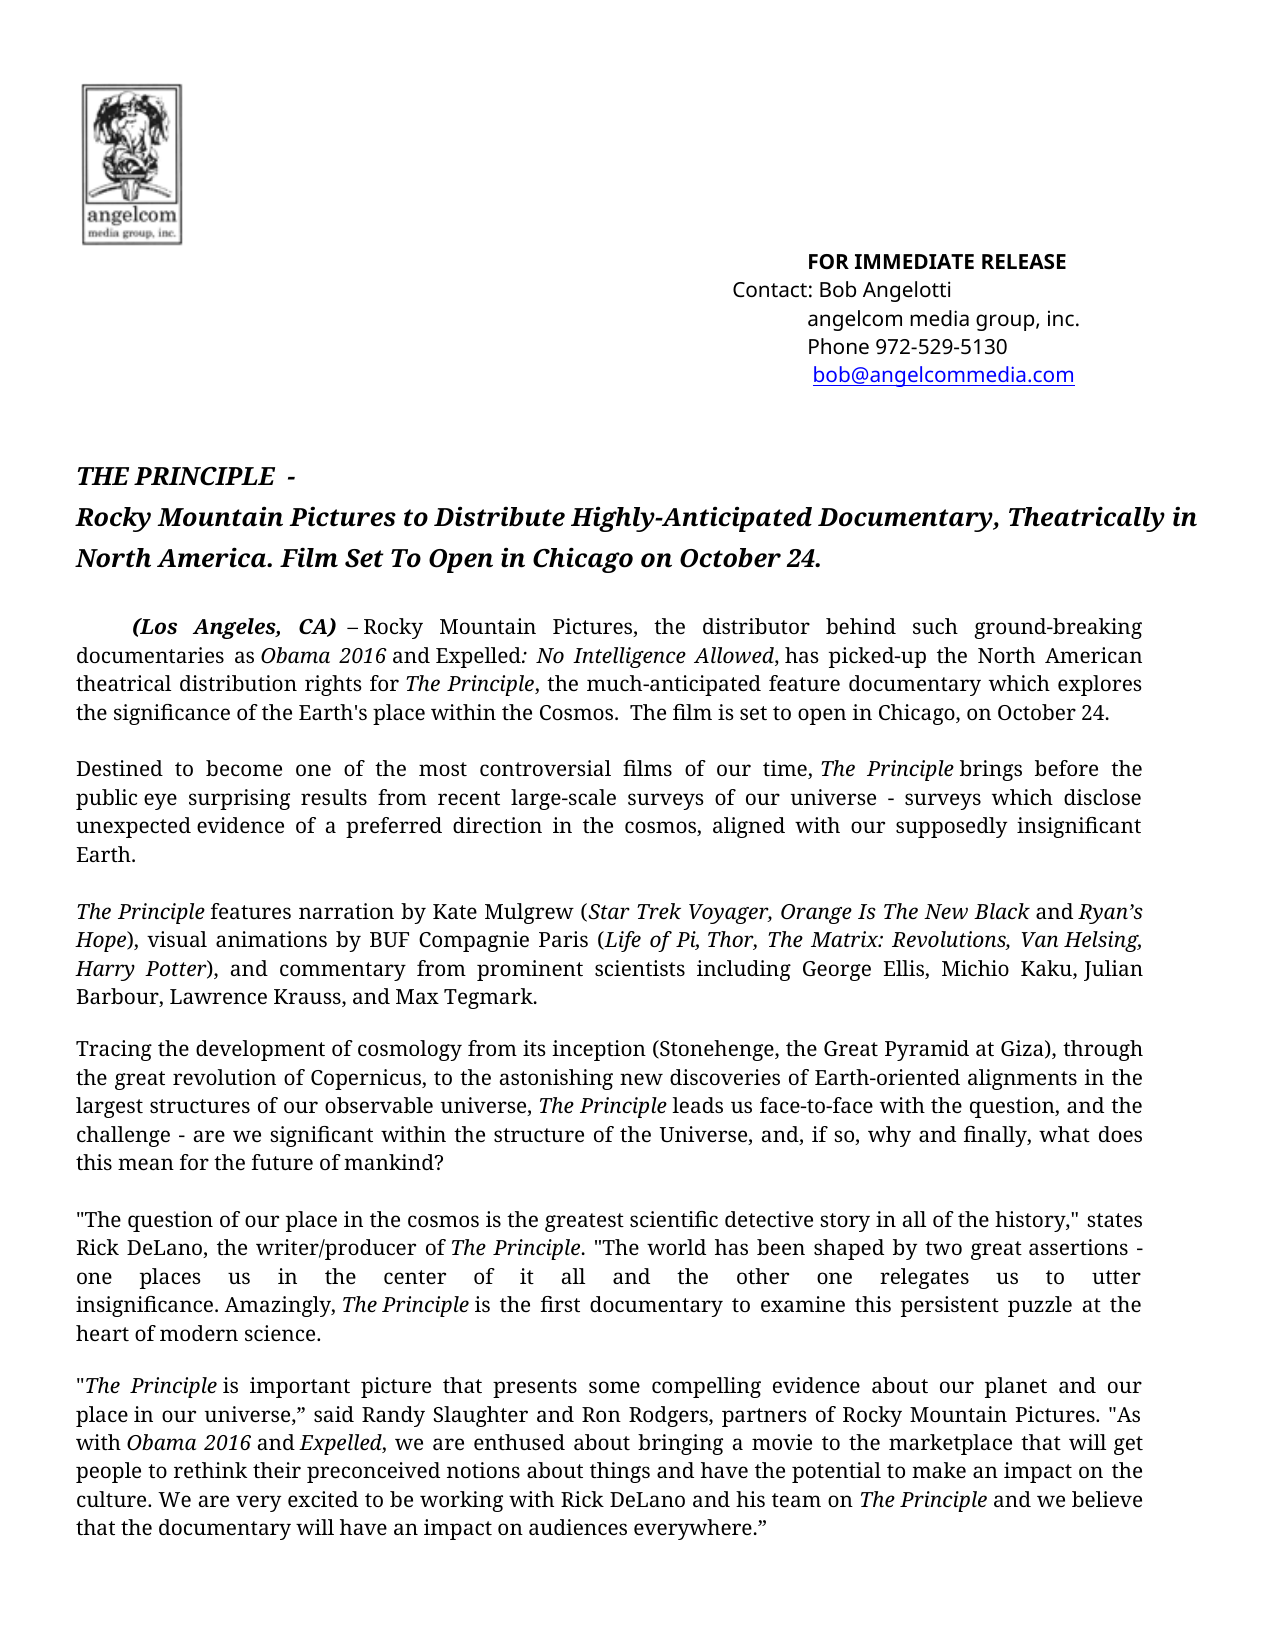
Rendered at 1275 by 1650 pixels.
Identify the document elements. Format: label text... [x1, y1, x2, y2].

text Rocky Mountain Pictures to Distribute Highly-Anticipated Documentary, Theatrically in North America. Film Set To Open in Chicago on October 24. [76, 499, 1199, 574]
text "The Principle is important picture that presents some compelling evidence about our planet and our place in our universe,” said Randy Slaughter and Ron Rodgers, partners of Rocky Mountain Pictures. "As with Obama 2016 and Expelled, we are enthused about bringing a movie to the marketplace that will get people to rethink their preconceived notions about things and have the potential to make an impact on the culture. We are very excited to be working with Rick DeLano and his team on The Principle and we believe that the documentary will have an impact on audiences everywhere.” [76, 1371, 1143, 1542]
text (Los Angeles, CA) – Rocky Mountain Pictures, the distributor behind such ground-breaking documentaries as Obama 2016 and Expelled: No Intelligence Allowed, has picked-up the North American theatrical distribution rights for The Principle, the much-anticipated feature documentary which explores the significance of the Earth's place within the Cosmos. The film is set to open in Chicago, on October 24. [76, 612, 1143, 726]
text THE PRINCIPLE - [76, 459, 1199, 493]
text "The question of our place in the cosmos is the greatest scientific detective story in all of the history," states Rick DeLano, the writer/producer of The Principle. "The world has been shaped by two great assertions - one places us in the center of it all and the other one relegates us to utter insignificance. Amazingly, The Principle is the first documentary to examine this persistent puzzle at the heart of modern science. [76, 1205, 1143, 1347]
text Destined to become one of the most controversial films of our time, The Principle brings before the public eye surprising results from recent large-scale surveys of our universe - surveys which disclose unexpected evidence of a preferred direction in the cosmos, aligned with our supposedly insignificant Earth. [76, 754, 1143, 868]
text Tracing the development of cosmology from its inception (Stonehenge, the Great Pyramid at Giza), through the great revolution of Copernicus, to the astonishing new discoveries of Earth-oriented alignments in the largest structures of our observable universe, The Principle leads us face-to-face with the question, and the challenge - are we significant within the structure of the Universe, and, if so, why and finally, what does this mean for the future of mankind? [76, 1034, 1143, 1177]
text The Principle features narration by Kate Mulgrew (Star Trek Voyager, Orange Is The New Black and Ryan’s Hope), visual animations by BUF Compagnie Paris (Life of Pi, Thor, The Matrix: Revolutions, Van Helsing, Harry Potter), and commentary from prominent scientists including George Ellis, Michio Kaku, Julian Barbour, Lawrence Krauss, and Max Tegmark. [76, 897, 1143, 1011]
text FOR IMMEDIATE RELEASE Contact: Bob Angelotti angelcom media group, inc. Phone 972-529-5130 bob@angelcommedia.com [132, 247, 1143, 389]
picture [81, 83, 184, 247]
